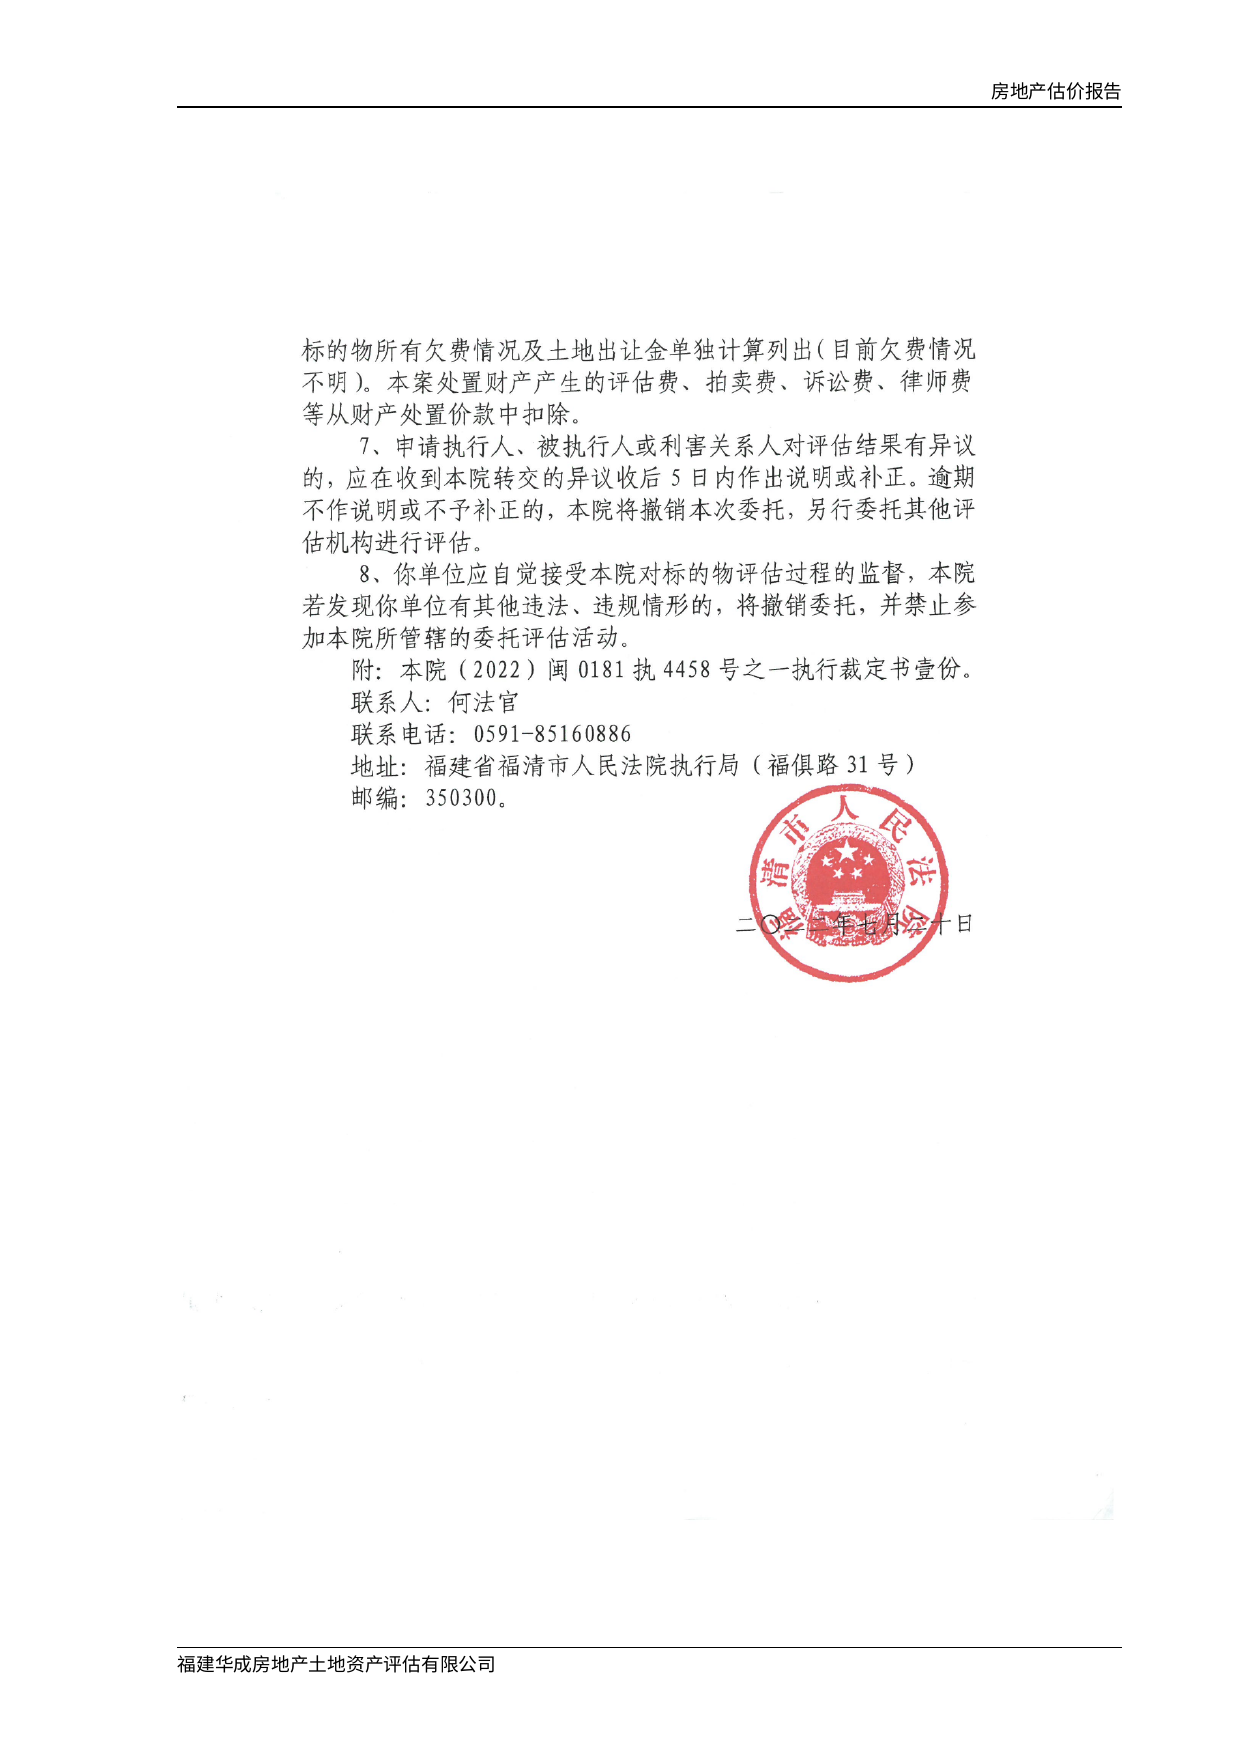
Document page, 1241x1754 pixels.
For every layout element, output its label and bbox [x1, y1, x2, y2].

picture [177, 187, 1122, 1524]
